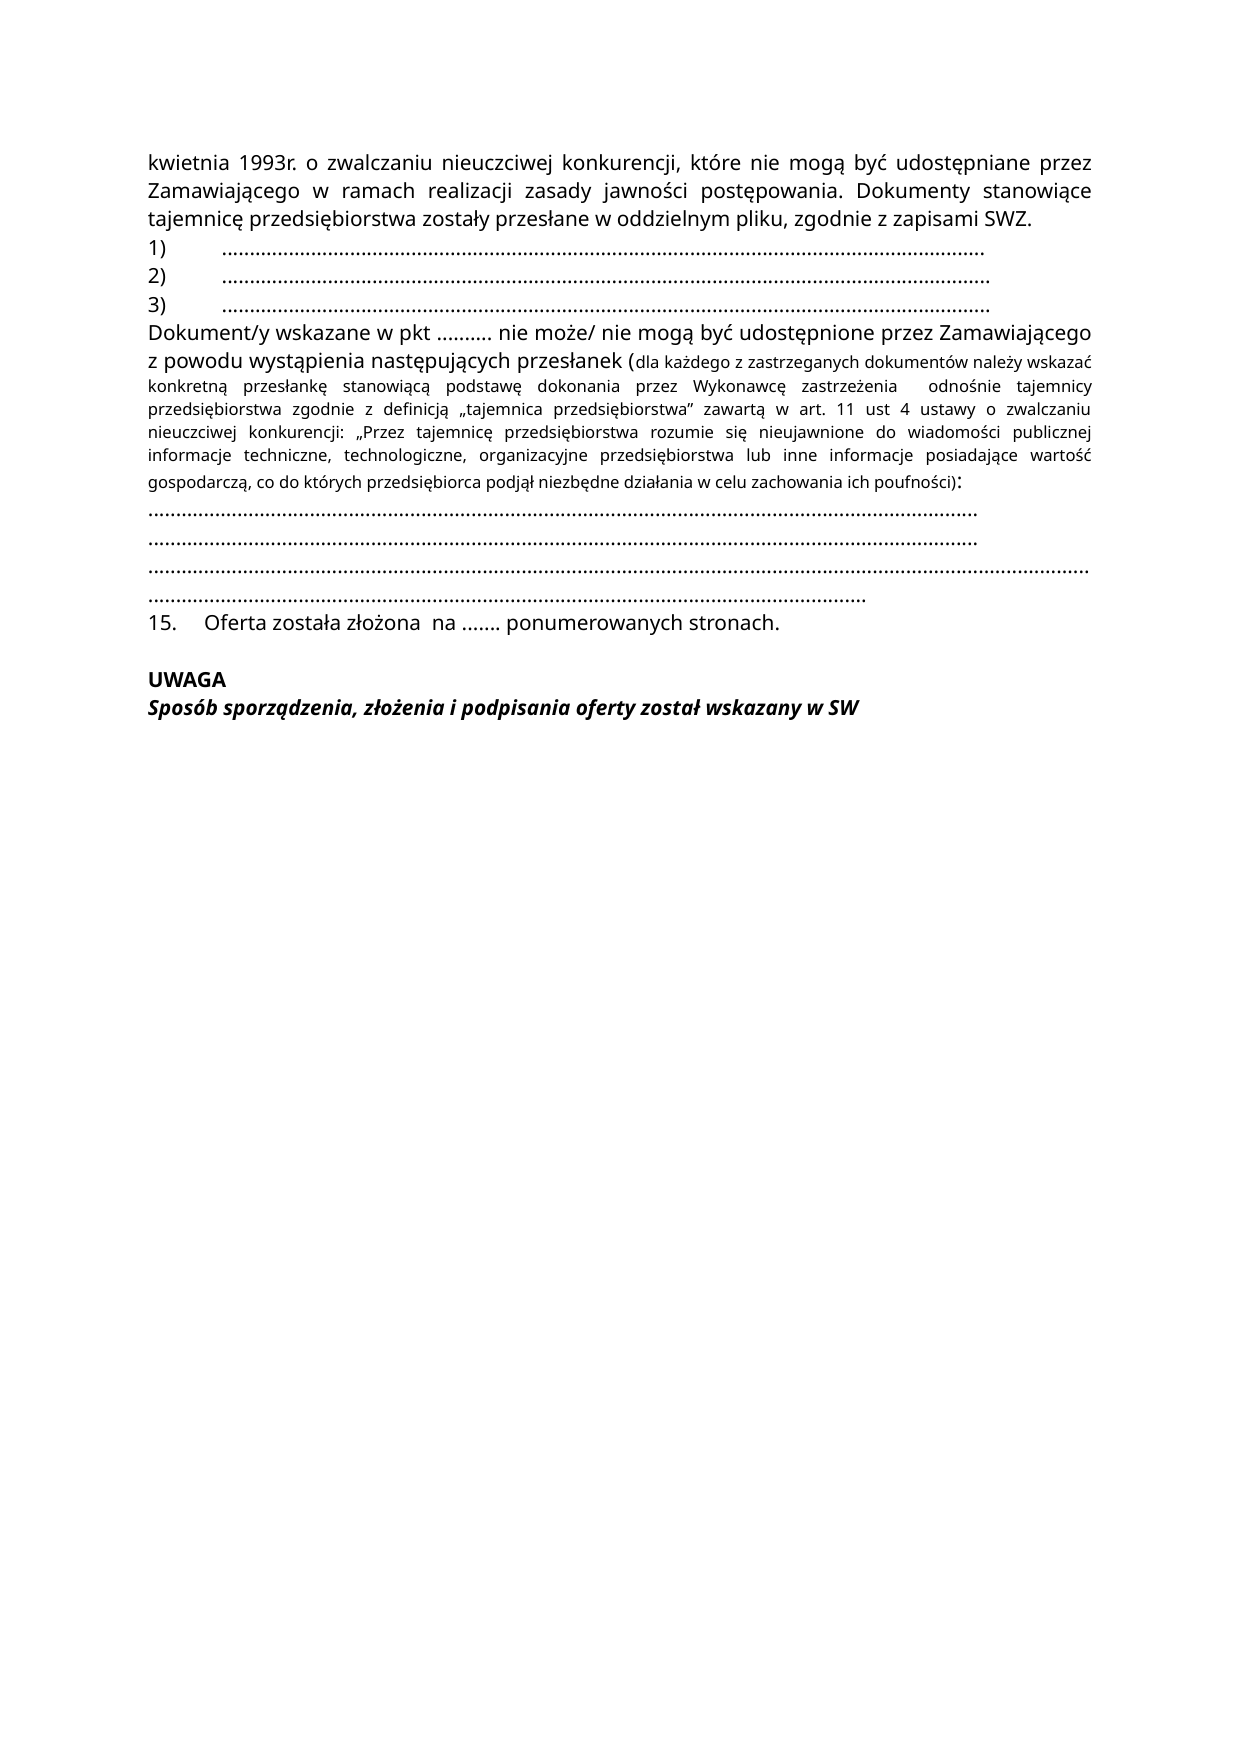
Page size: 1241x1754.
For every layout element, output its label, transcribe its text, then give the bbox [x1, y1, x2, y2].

text 2) .......................................................................................................................................... [148, 261, 1093, 290]
text 3) .......................................................................................................................................... [148, 290, 1093, 318]
text 1) ......................................................................................................................................... [148, 233, 1093, 261]
text UWAGA [148, 665, 1093, 693]
text ..................................................................................................................................................... [148, 494, 1093, 523]
text ..................................................................................................................................................... [148, 523, 1093, 551]
text .......................................................................................................................................................................................................................................................................................................... [148, 551, 1093, 608]
text Dokument/y wskazane w pkt .......... nie może/ nie mogą być udostępnione przez Zamawiającego z powodu wystąpienia następujących przesłanek (dla każdego z zastrzeganych dokumentów należy wskazać konkretną przesłankę stanowiącą podstawę dokonania przez Wykonawcę zastrzeżenia odnośnie tajemnicy przedsiębiorstwa zgodnie z definicją „tajemnica przedsiębiorstwa” zawartą w art. 11 ust 4 ustawy o zwalczaniu nieuczciwej konkurencji: „Przez tajemnicę przedsiębiorstwa rozumie się nieujawnione do wiadomości publicznej informacje techniczne, technologiczne, organizacyjne przedsiębiorstwa lub inne informacje posiadające wartość gospodarczą, co do których przedsiębiorca podjął niezbędne działania w celu zachowania ich poufności): [148, 318, 1093, 494]
text Sposób sporządzenia, złożenia i podpisania oferty został wskazany w SW [148, 693, 1093, 722]
list Oferta została złożona na ....... ponumerowanych stronach. [148, 608, 1093, 637]
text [148, 148, 1093, 233]
